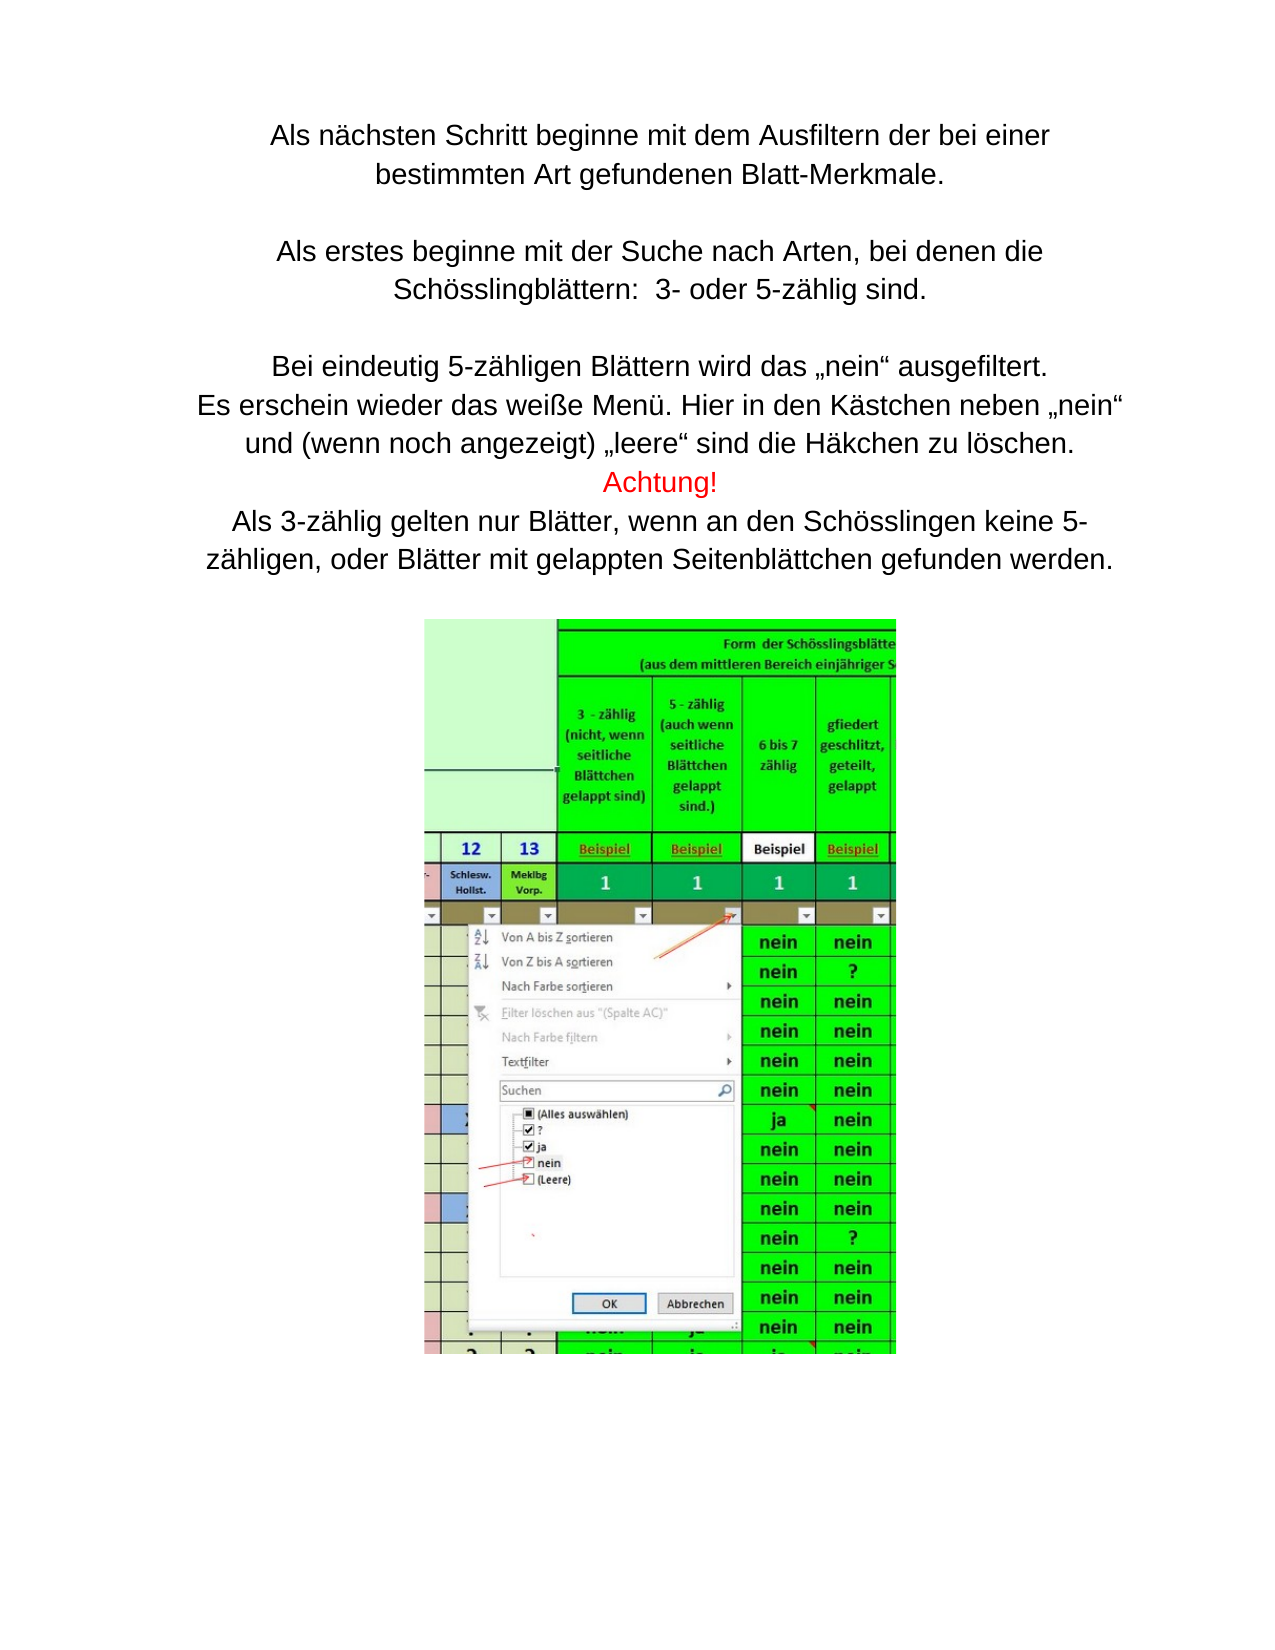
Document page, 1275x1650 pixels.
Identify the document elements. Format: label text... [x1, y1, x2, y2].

picture [424, 619, 897, 1354]
list Achtung! [193, 465, 1127, 498]
list Als 3-zählig gelten nur Blätter, wenn an den Schösslingen keine 5-zähligen, oder Blätter mit gelappten Seitenblättchen gefunden werden. [193, 503, 1127, 576]
list Als erstes beginne mit der Suche nach Arten, bei denen die Schösslingblättern: 3- oder 5-zählig sind. [193, 234, 1127, 306]
list Es erschein wieder das weiße Menü. Hier in den Kästchen neben „nein“ und (wenn noch angezeigt) „leere“ sind die Häkchen zu löschen. [193, 388, 1127, 460]
list Bei eindeutig 5-zähligen Blättern wird das „nein“ ausgefiltert. [193, 349, 1127, 383]
list Als nächsten Schritt beginne mit dem Ausfiltern der bei einer bestimmten Art gefundenen Blatt-Merkmale. [193, 118, 1127, 190]
